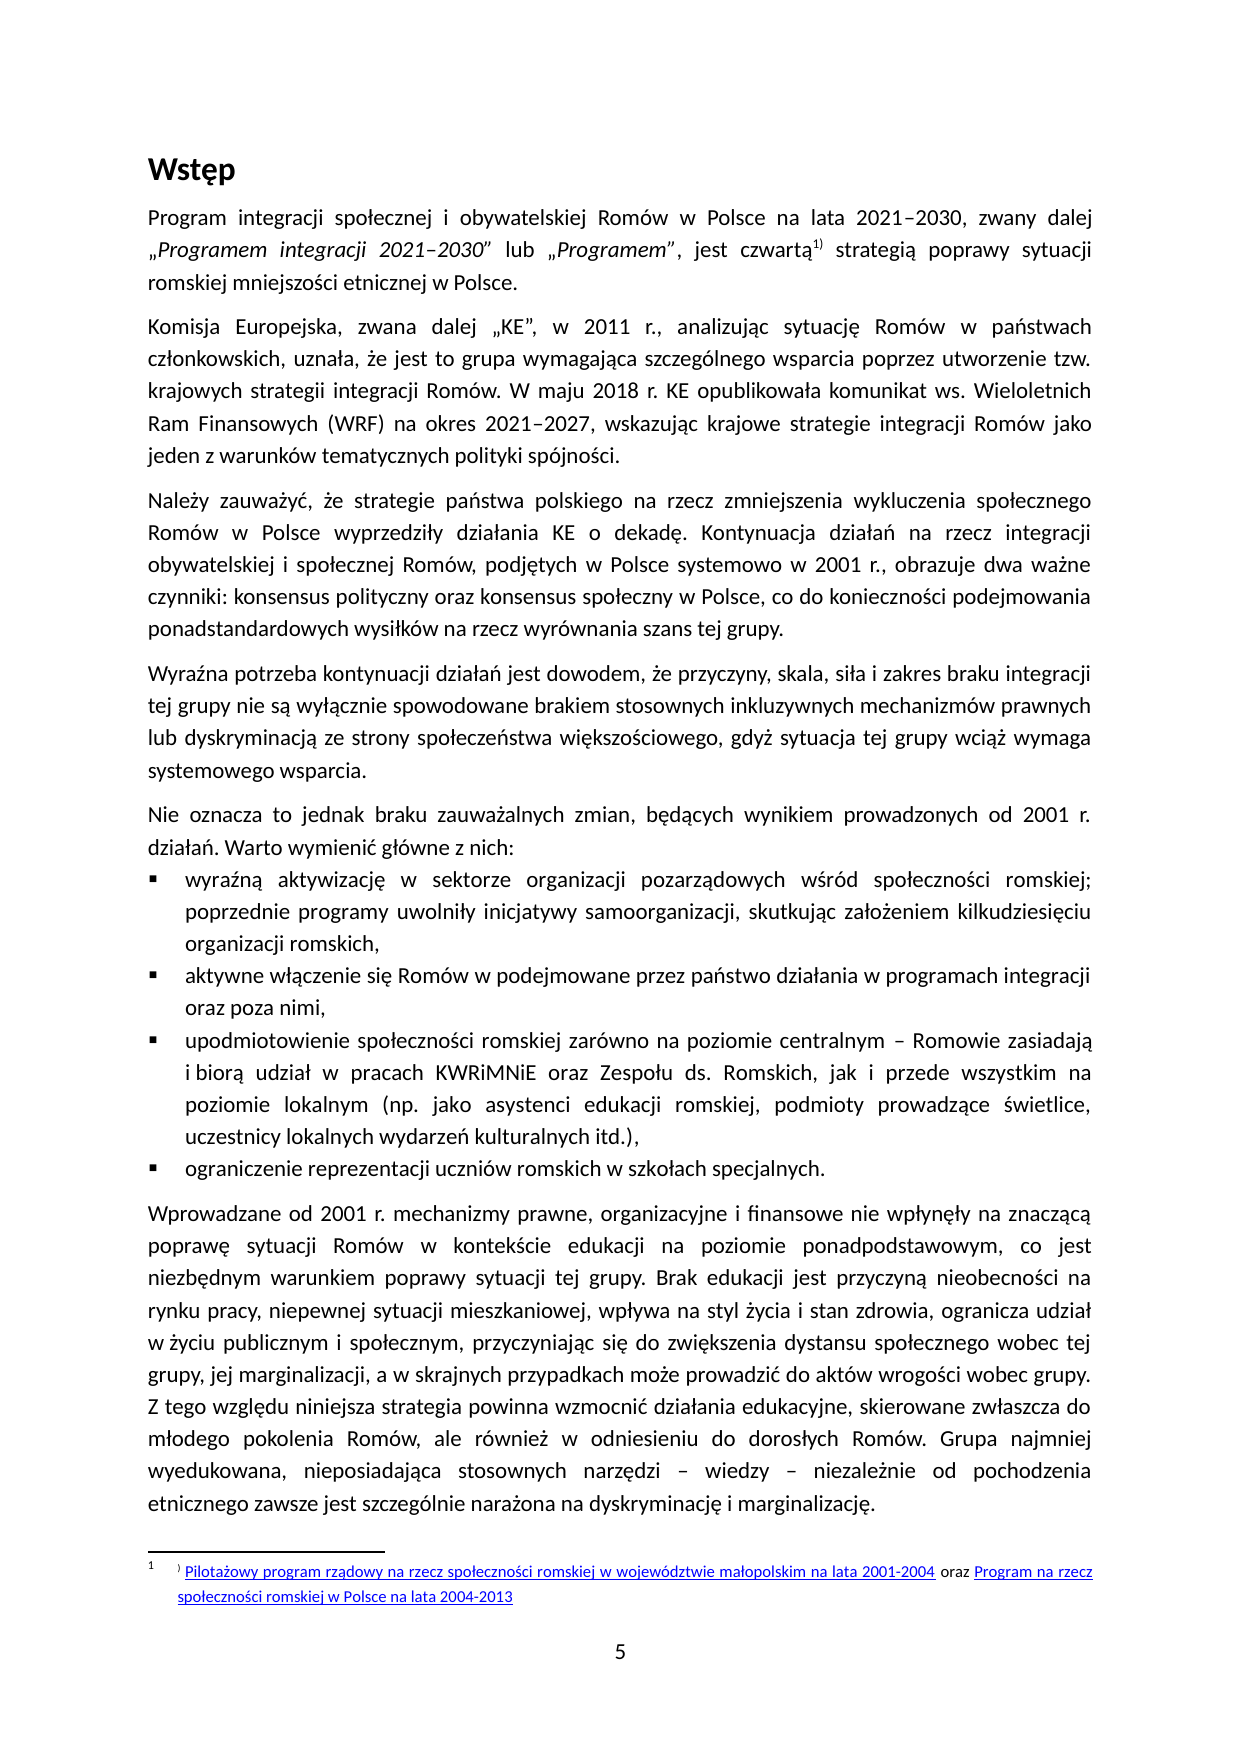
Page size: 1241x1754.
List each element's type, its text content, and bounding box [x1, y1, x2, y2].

list wyraźną aktywizację w sektorze organizacji pozarządowych wśród społeczności romskiej; poprzednie programy uwolniły inicjatywy samoorganizacji, skutkując założeniem kilkudziesięciu organizacji romskich, [148, 865, 1093, 957]
text Program integracji społecznej i obywatelskiej Romów w Polsce na lata 2021–2030, zwany dalej „Programem integracji 2021–2030” lub „Programem”, jest czwartą) strategią poprawy sytuacji romskiej mniejszości etnicznej w Polsce. [148, 203, 1093, 296]
text Wprowadzane od 2001 r. mechanizmy prawne, organizacyjne i finansowe nie wpłynęły na znaczącą poprawę sytuacji Romów w kontekście edukacji na poziomie ponadpodstawowym, co jest niezbędnym warunkiem poprawy sytuacji tej grupy. Brak edukacji jest przyczyną nieobecności na rynku pracy, niepewnej sytuacji mieszkaniowej, wpływa na styl życia i stan zdrowia, ogranicza udział w życiu publicznym i społecznym, przyczyniając się do zwiększenia dystansu społecznego wobec tej grupy, jej marginalizacji, a w skrajnych przypadkach może prowadzić do aktów wrogości wobec grupy. Z tego względu niniejsza strategia powinna wzmocnić działania edukacyjne, skierowane zwłaszcza do młodego pokolenia Romów, ale również w odniesieniu do dorosłych Romów. Grupa najmniej wyedukowana, nieposiadająca stosownych narzędzi – wiedzy – niezależnie od pochodzenia etnicznego zawsze jest szczególnie narażona na dyskryminację i marginalizację. [148, 1199, 1093, 1517]
text Nie oznacza to jednak braku zauważalnych zmian, będących wynikiem prowadzonych od 2001 r. działań. Warto wymienić główne z nich: [148, 800, 1093, 861]
list upodmiotowienie społeczności romskiej zarówno na poziomie centralnym – Romowie zasiadają i biorą udział w pracach KWRiMNiE oraz Zespołu ds. Romskich, jak i przede wszystkim na poziomie lokalnym (np. jako asystenci edukacji romskiej, podmioty prowadzące świetlice, uczestnicy lokalnych wydarzeń kulturalnych itd.), [148, 1026, 1093, 1150]
text Komisja Europejska, zwana dalej „KE”, w 2011 r., analizując sytuację Romów w państwach członkowskich, uznała, że jest to grupa wymagająca szczególnego wsparcia poprzez utworzenie tzw. krajowych strategii integracji Romów. W maju 2018 r. KE opublikowała komunikat ws. Wieloletnich Ram Finansowych (WRF) na okres 2021–2027, wskazując krajowe strategie integracji Romów jako jeden z warunków tematycznych polityki spójności. [148, 312, 1093, 469]
list ograniczenie reprezentacji uczniów romskich w szkołach specjalnych. [148, 1154, 1093, 1182]
text Należy zauważyć, że strategie państwa polskiego na rzecz zmniejszenia wykluczenia społecznego Romów w Polsce wyprzedziły działania KE o dekadę. Kontynuacja działań na rzecz integracji obywatelskiej i społecznej Romów, podjętych w Polsce systemowo w 2001 r., obrazuje dwa ważne czynniki: konsensus polityczny oraz konsensus społeczny w Polsce, co do konieczności podejmowania ponadstandardowych wysiłków na rzecz wyrównania szans tej grupy. [148, 486, 1093, 642]
list aktywne włączenie się Romów w podejmowane przez państwo działania w programach integracji oraz poza nimi, [148, 961, 1093, 1022]
subtitle Wstęp [148, 148, 1093, 188]
text Wyraźna potrzeba kontynuacji działań jest dowodem, że przyczyny, skala, siła i zakres braku integracji tej grupy nie są wyłącznie spowodowane brakiem stosownych inkluzywnych mechanizmów prawnych lub dyskryminacją ze strony społeczeństwa większościowego, gdyż sytuacja tej grupy wciąż wymaga systemowego wsparcia. [148, 659, 1093, 784]
